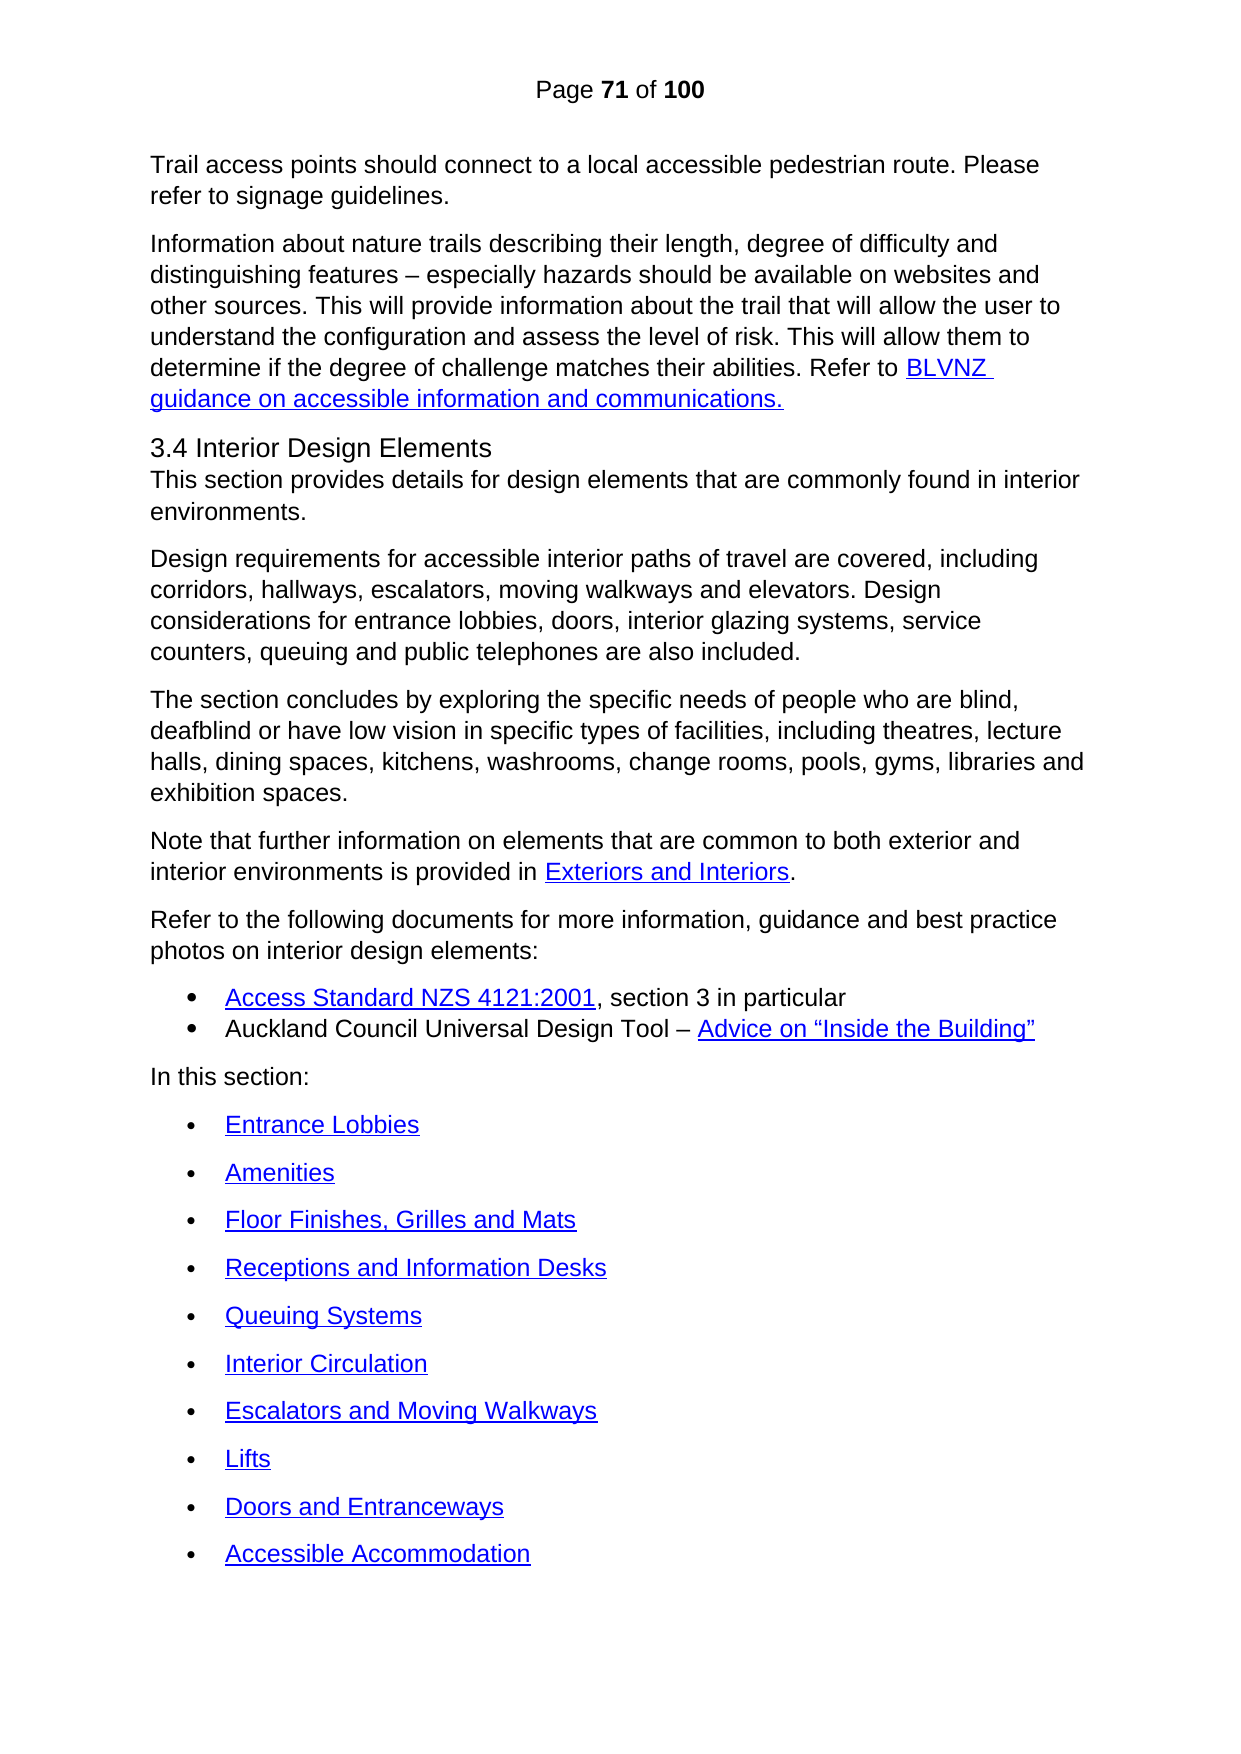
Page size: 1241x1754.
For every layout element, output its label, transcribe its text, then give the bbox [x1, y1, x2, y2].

list Lifts [187, 1444, 1090, 1473]
text Information about nature trails describing their length, degree of difficulty and distinguishing features – especially hazards should be available on websites and other sources. This will provide information about the trail that will allow the user to understand the configuration and assess the level of risk. This will allow them to determine if the degree of challenge matches their abilities. Refer to BLVNZ guidance on accessible information and communications. [150, 229, 1090, 413]
list Queuing Systems [187, 1301, 1090, 1329]
list Entrance Lobbies [187, 1110, 1090, 1139]
list Interior Circulation [187, 1348, 1090, 1377]
list Accessible Accommodation [187, 1539, 1090, 1568]
list Access Standard NZS 4121:2001, section 3 in particular [187, 983, 1090, 1012]
list Doors and Entranceways [187, 1492, 1090, 1520]
subtitle 3.4 Interior Design Elements [150, 432, 1090, 463]
list Escalators and Moving Walkways [187, 1396, 1090, 1425]
text In this section: [150, 1062, 1090, 1091]
list Amenities [187, 1158, 1090, 1186]
text Trail access points should connect to a local accessible pedestrian route. Please refer to signage guidelines. [150, 150, 1090, 210]
list Auckland Council Universal Design Tool – Advice on “Inside the Building” [187, 1014, 1090, 1043]
text The section concludes by exploring the specific needs of people who are blind, deafblind or have low vision in specific types of facilities, including theatres, lecture halls, dining spaces, kitchens, washrooms, change rooms, pools, gyms, libraries and exhibition spaces. [150, 685, 1090, 807]
text Refer to the following documents for more information, guidance and best practice photos on interior design elements: [150, 904, 1090, 964]
list Floor Finishes, Grilles and Mats [187, 1205, 1090, 1234]
text This section provides details for design elements that are commonly found in interior environments. [150, 465, 1090, 525]
list Receptions and Information Desks [187, 1253, 1090, 1282]
text Note that further information on elements that are common to both exterior and interior environments is provided in Exteriors and Interiors. [150, 826, 1090, 886]
text Design requirements for accessible interior paths of travel are covered, including corridors, hallways, escalators, moving walkways and elevators. Design considerations for entrance lobbies, doors, interior glazing systems, service counters, queuing and public telephones are also included. [150, 544, 1090, 666]
